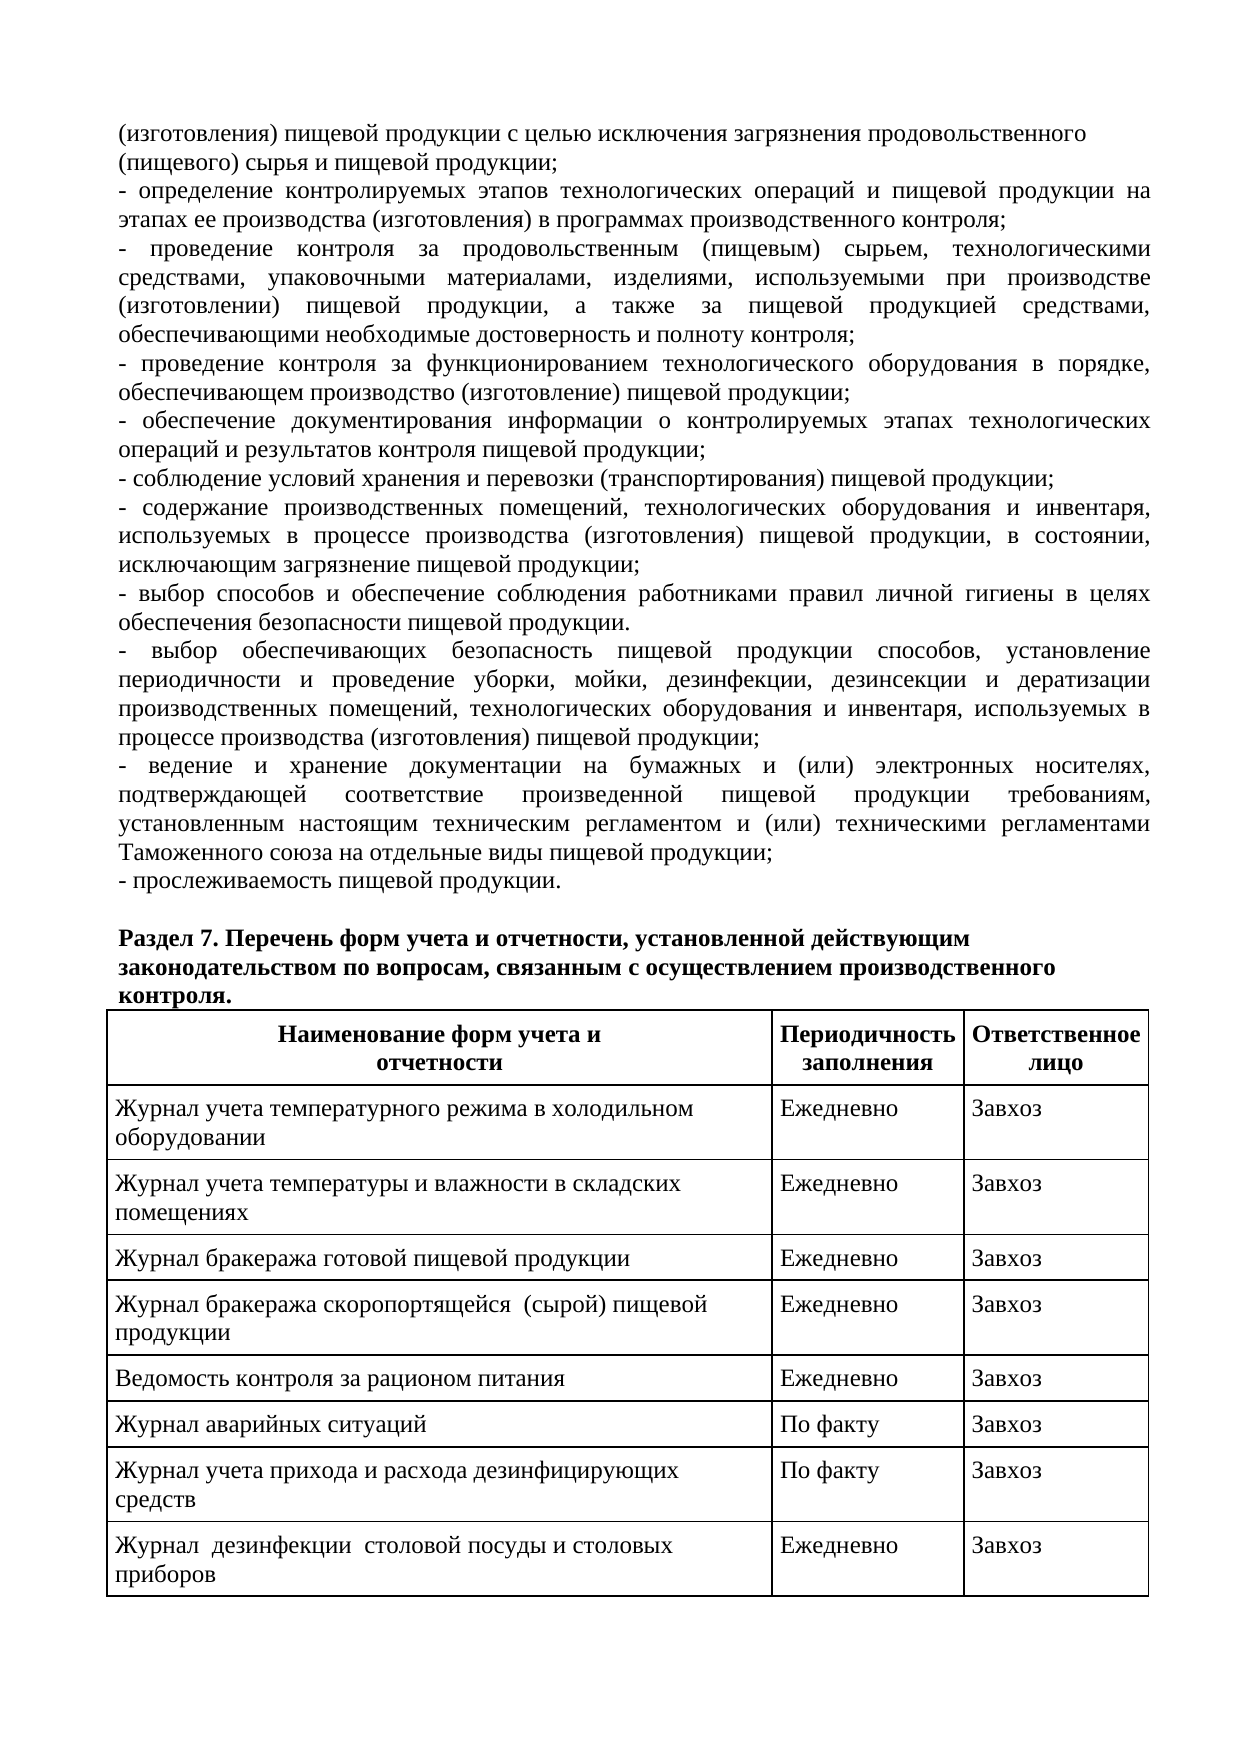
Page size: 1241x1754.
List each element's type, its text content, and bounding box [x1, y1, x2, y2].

text - проведение контроля за продовольственным (пищевым) сырьем, технологическими средствами, упаковочными материалами, изделиями, используемыми при производстве (изготовлении) пищевой продукции, а также за пищевой продукцией средствами, обеспечивающими необходимые достоверность и полноту контроля; [118, 233, 1152, 348]
table_cell Завхоз [965, 1281, 1148, 1354]
table_cell Журнал аварийных ситуаций [108, 1402, 771, 1446]
table_cell Журнал учета температуры и влажности в складских помещениях [108, 1160, 771, 1233]
text - соблюдение условий хранения и перевозки (транспортирования) пищевой продукции; [118, 463, 1152, 492]
table_cell Ежедневно [773, 1522, 963, 1595]
table_cell Журнал учета температурного режима в холодильном оборудовании [108, 1086, 771, 1159]
table_cell По факту [773, 1402, 963, 1446]
table_cell Ежедневно [773, 1086, 963, 1159]
table_cell Ежедневно [773, 1160, 963, 1233]
table_cell Ежедневно [773, 1356, 963, 1400]
table_cell Журнал бракеража скоропортящейся (сырой) пищевой продукции [108, 1281, 771, 1354]
text - прослеживаемость пищевой продукции. [118, 866, 1152, 894]
table_header Периодичность заполнения [773, 1011, 963, 1084]
table_header Ответственное лицо [965, 1011, 1148, 1084]
table_cell Завхоз [965, 1448, 1148, 1521]
text - выбор обеспечивающих безопасность пищевой продукции способов, установление периодичности и проведение уборки, мойки, дезинфекции, дезинсекции и дератизации производственных помещений, технологических оборудования и инвентаря, используемых в процессе производства (изготовления) пищевой продукции; [118, 636, 1152, 751]
text - обеспечение документирования информации о контролируемых этапах технологических операций и результатов контроля пищевой продукции; [118, 406, 1152, 463]
table_cell Ежедневно [773, 1235, 963, 1279]
text - определение контролируемых этапов технологических операций и пищевой продукции на этапах ее производства (изготовления) в программах производственного контроля; [118, 176, 1152, 233]
text - ведение и хранение документации на бумажных и (или) электронных носителях, подтверждающей соответствие произведенной пищевой продукции требованиям, установленным настоящим техническим регламентом и (или) техническими регламентами Таможенного союза на отдельные виды пищевой продукции; [118, 751, 1152, 866]
table_cell Завхоз [965, 1160, 1148, 1233]
text - проведение контроля за функционированием технологического оборудования в порядке, обеспечивающем производство (изготовление) пищевой продукции; [118, 348, 1152, 406]
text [118, 118, 1152, 176]
text Раздел 7. Перечень форм учета и отчетности, установленной действующим законодательством по вопросам, связанным с осуществлением производственного контроля. [118, 923, 1152, 1009]
text - выбор способов и обеспечение соблюдения работниками правил личной гигиены в целях обеспечения безопасности пищевой продукции. [118, 578, 1152, 636]
table_cell Журнал дезинфекции столовой посуды и столовых приборов [108, 1522, 771, 1595]
text - содержание производственных помещений, технологических оборудования и инвентаря, используемых в процессе производства (изготовления) пищевой продукции, в состоянии, исключающим загрязнение пищевой продукции; [118, 492, 1152, 578]
table_cell Завхоз [965, 1086, 1148, 1159]
table_cell Журнал бракеража готовой пищевой продукции [108, 1235, 771, 1279]
table_cell Ежедневно [773, 1281, 963, 1354]
table_header Наименование форм учета и отчетности [108, 1011, 771, 1084]
table_cell Завхоз [965, 1402, 1148, 1446]
table_cell Завхоз [965, 1235, 1148, 1279]
table_cell По факту [773, 1448, 963, 1521]
table_cell Журнал учета прихода и расхода дезинфицирующих средств [108, 1448, 771, 1521]
table_cell Ведомость контроля за рационом питания [108, 1356, 771, 1400]
table_cell Завхоз [965, 1356, 1148, 1400]
table_cell Завхоз [965, 1522, 1148, 1595]
